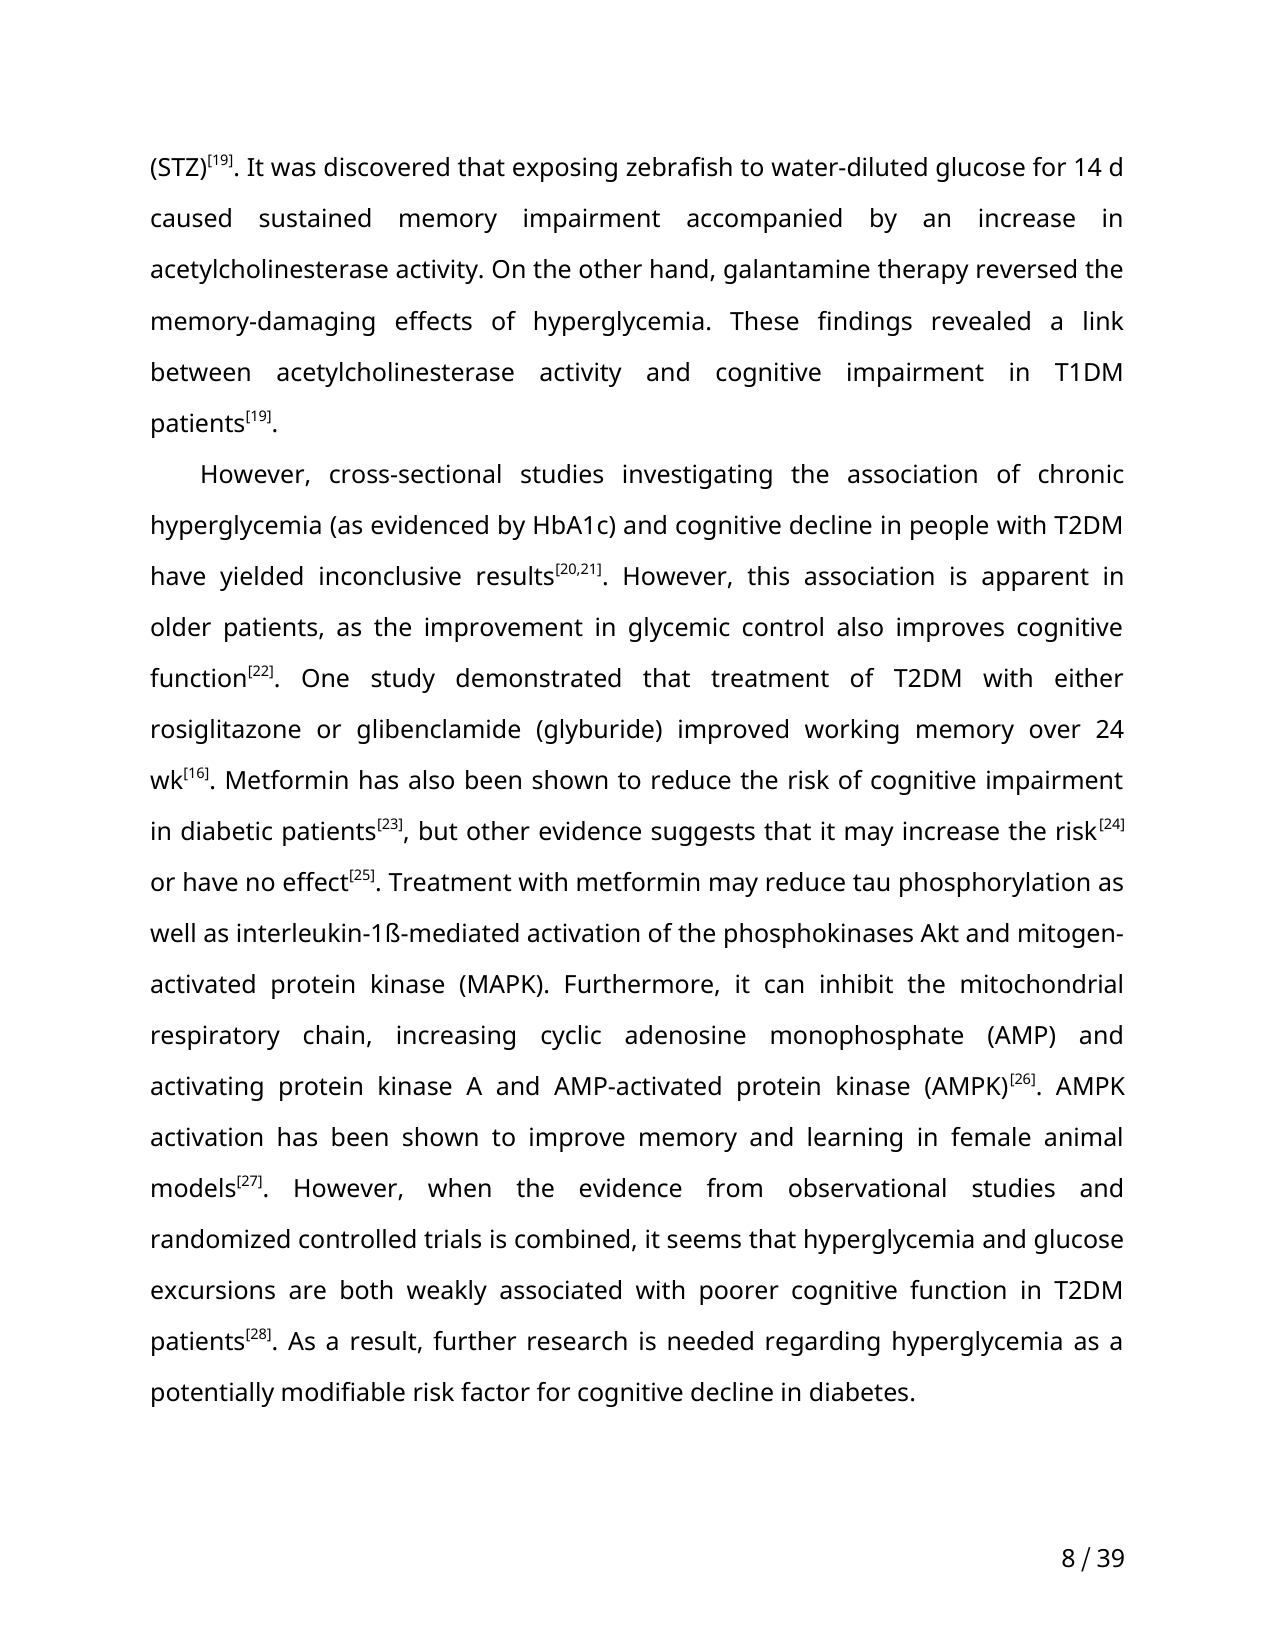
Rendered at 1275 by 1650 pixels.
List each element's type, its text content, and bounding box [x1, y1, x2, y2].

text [150, 150, 1125, 439]
text However, cross-sectional studies investigating the association of chronic hyperglycemia (as evidenced by HbA1c) and cognitive decline in people with T2DM have yielded inconclusive results[20,21]. However, this association is apparent in older patients, as the improvement in glycemic control also improves cognitive function[22]. One study demonstrated that treatment of T2DM with either rosiglitazone or glibenclamide (glyburide) improved working memory over 24 wk[16]. Metformin has also been shown to reduce the risk of cognitive impairment in diabetic patients[23], but other evidence suggests that it may increase the risk[24] or have no effect[25]. Treatment with metformin may reduce tau phosphorylation as well as interleukin-1ß-mediated activation of the phosphokinases Akt and mitogen-activated protein kinase (MAPK). Furthermore, it can inhibit the mitochondrial respiratory chain, increasing cyclic adenosine monophosphate (AMP) and activating protein kinase A and AMP-activated protein kinase (AMPK)[26]. AMPK activation has been shown to improve memory and learning in female animal models[27]. However, when the evidence from observational studies and randomized controlled trials is combined, it seems that hyperglycemia and glucose excursions are both weakly associated with poorer cognitive function in T2DM patients[28]. As a result, further research is needed regarding hyperglycemia as a potentially modifiable risk factor for cognitive decline in diabetes. [150, 456, 1125, 1409]
